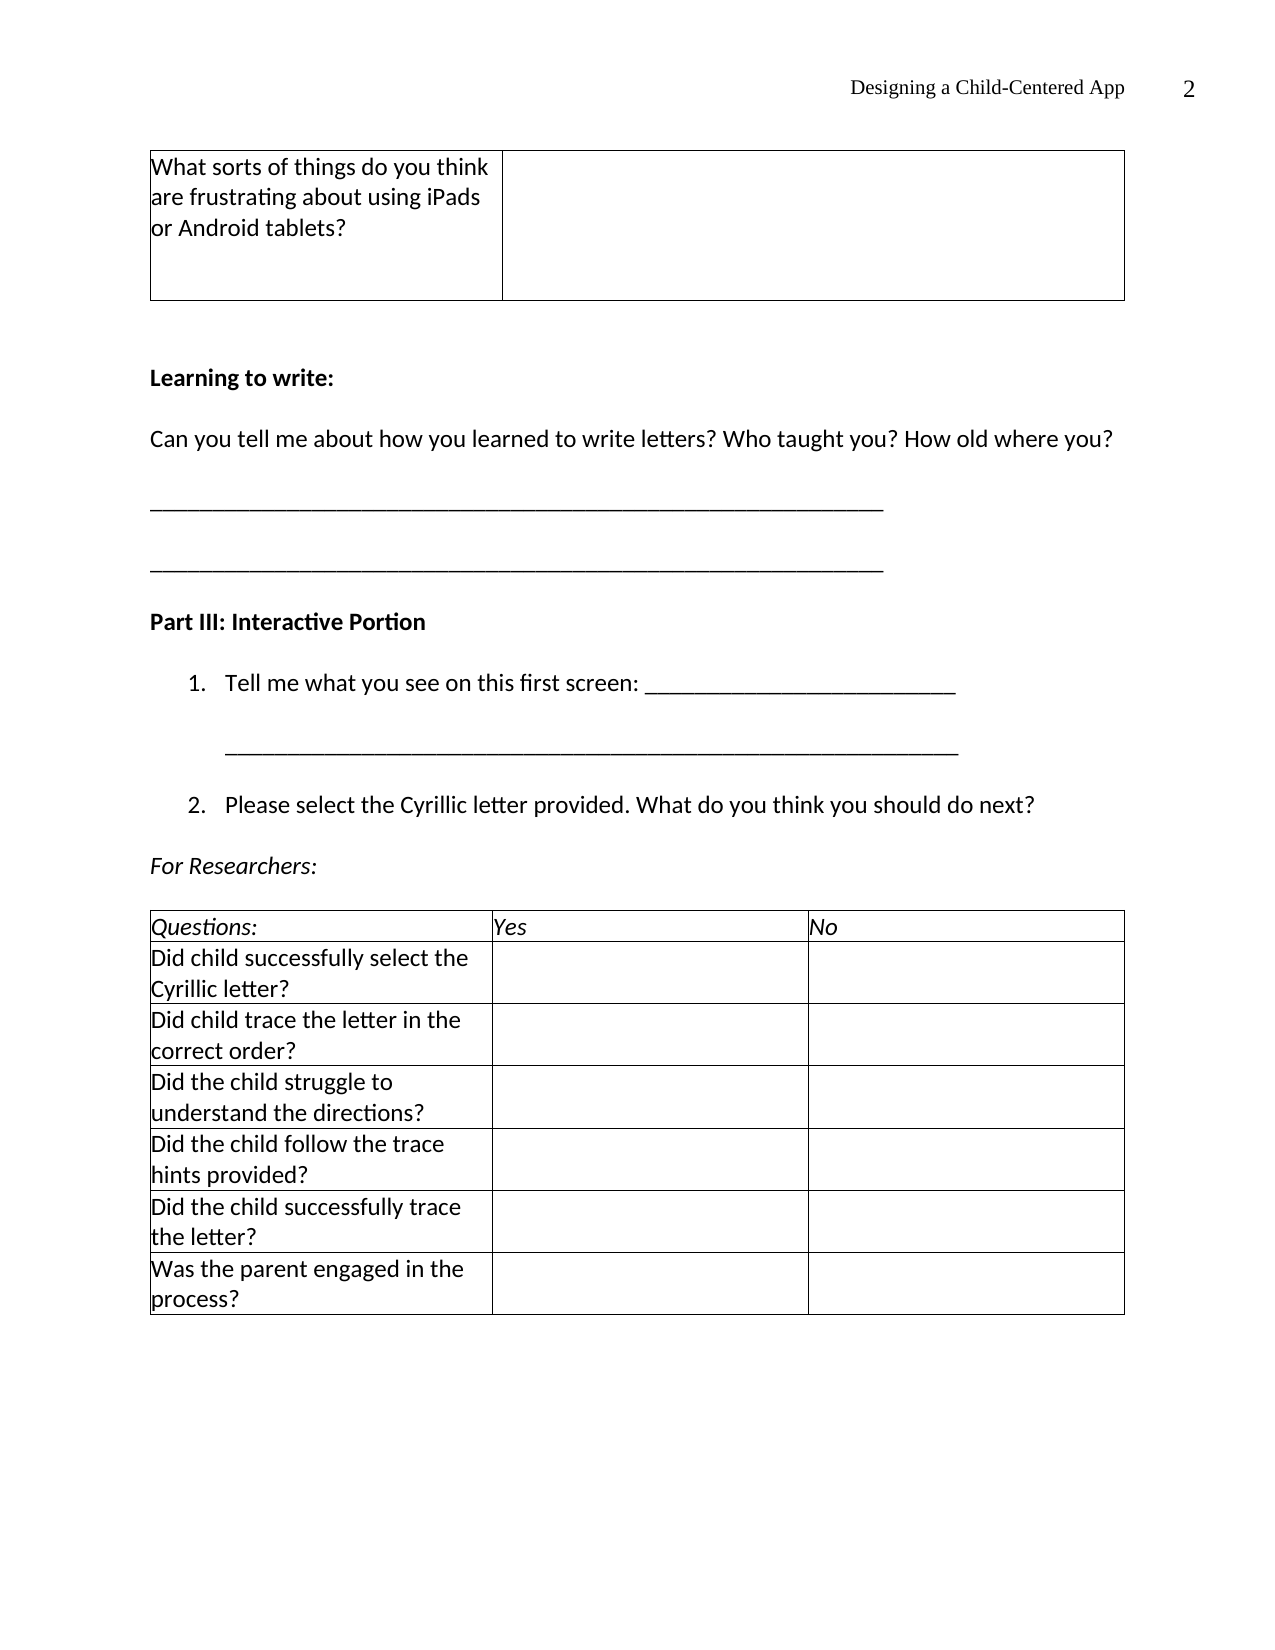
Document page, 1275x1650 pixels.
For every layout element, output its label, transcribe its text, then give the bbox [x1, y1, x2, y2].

table_header No [809, 911, 1124, 941]
text Can you tell me about how you learned to write letters? Who taught you? How old where you? [150, 423, 1125, 454]
list Tell me what you see on this first screen: _________________________ [187, 667, 1125, 698]
table_cell [809, 1191, 1124, 1252]
table_cell Did the child struggle to understand the directions? [151, 1066, 492, 1127]
table_cell Did child trace the letter in the correct order? [151, 1004, 492, 1065]
table_cell [493, 1004, 808, 1065]
table_header Yes [493, 911, 808, 941]
table_header Questions: [151, 911, 492, 941]
text For Researchers: [150, 850, 1125, 881]
table_cell [493, 942, 808, 1003]
table_cell [493, 1066, 808, 1127]
list ___________________________________________________________ [225, 728, 1125, 759]
text ___________________________________________________________ [150, 484, 1125, 515]
list Please select the Cyrillic letter provided. What do you think you should do next? [187, 789, 1125, 820]
table_cell [809, 1253, 1124, 1314]
table_cell [493, 1129, 808, 1189]
table_cell [809, 1129, 1124, 1189]
table_cell [493, 1191, 808, 1252]
table_cell Did the child follow the trace hints provided? [151, 1129, 492, 1189]
text Learning to write: [150, 362, 1125, 393]
table_cell Did the child successfully trace the letter? [151, 1191, 492, 1252]
table_cell [809, 1004, 1124, 1065]
text Part III: Interactive Portion [150, 606, 1125, 637]
table_cell [503, 151, 1124, 300]
table_cell What sorts of things do you think are frustrating about using iPads or Android tablets? [151, 151, 502, 300]
table_cell [809, 1066, 1124, 1127]
table_cell Was the parent engaged in the process? [151, 1253, 492, 1314]
text ___________________________________________________________ [150, 545, 1125, 576]
table_cell Did child successfully select the Cyrillic letter? [151, 942, 492, 1003]
table_cell [493, 1253, 808, 1314]
table_cell [809, 942, 1124, 1003]
